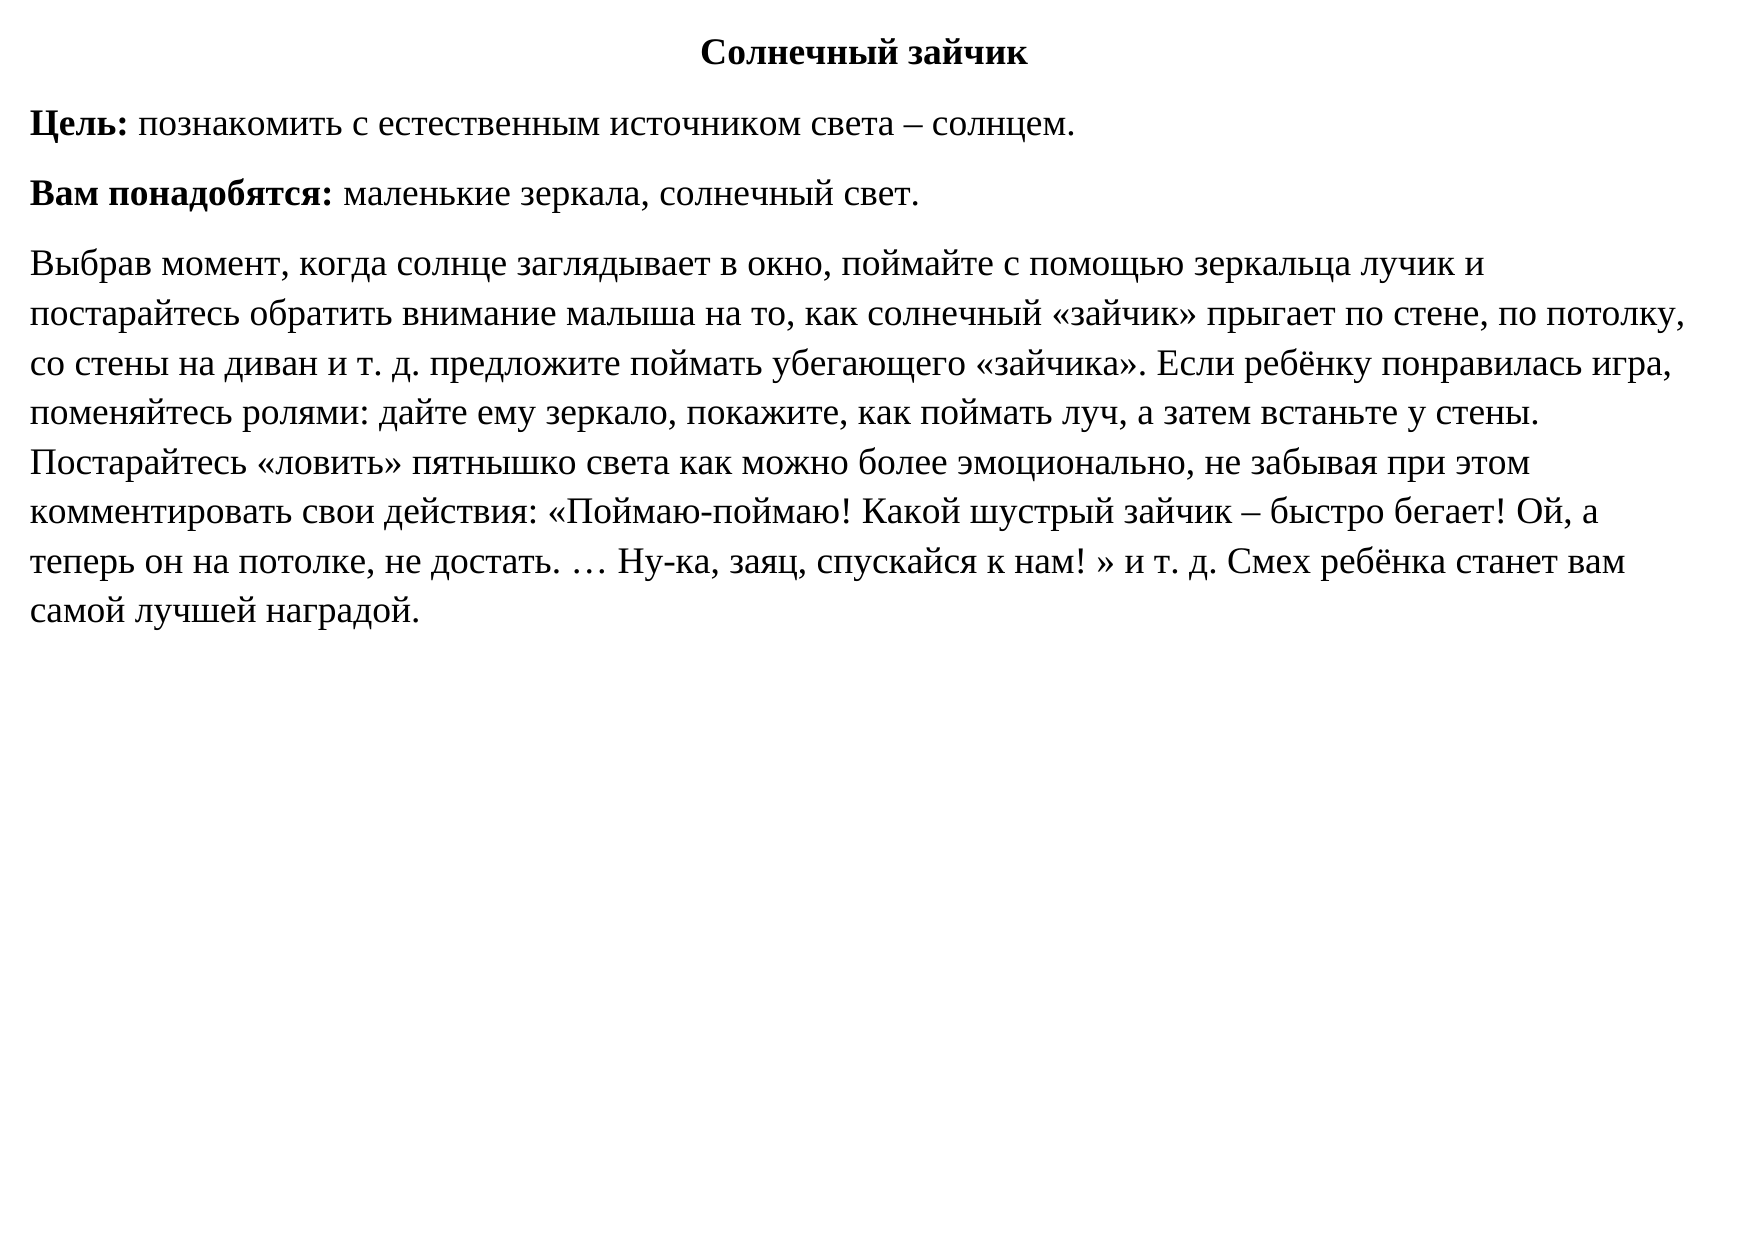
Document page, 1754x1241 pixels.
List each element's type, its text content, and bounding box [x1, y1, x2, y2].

text Цель: познакомить с естественным источником света – солнцем. [29, 100, 1698, 143]
text Солнечный зайчик [29, 29, 1698, 73]
text Вам понадобятся: маленькие зеркала, солнечный свет. [29, 170, 1698, 213]
text Выбрав момент, когда солнце заглядывает в окно, поймайте с помощью зеркальца лучик и постарайтесь обратить внимание малыша на то, как солнечный «зайчик» прыгает по стене, по потолку, со стены на диван и т. д. предложите поймать убегающего «зайчика». Если ребёнку понравилась игра, поменяйтесь ролями: дайте ему зеркало, покажите, как поймать луч, а затем встаньте у стены. Постарайтесь «ловить» пятнышко света как можно более эмоционально, не забывая при этом комментировать свои действия: «Поймаю-поймаю! Какой шустрый зайчик – быстро бегает! Ой, а теперь он на потолке, не достать. … Ну-ка, заяц, спускайся к нам! » и т. д. Смех ребёнка станет вам самой лучшей наградой. [29, 241, 1698, 631]
